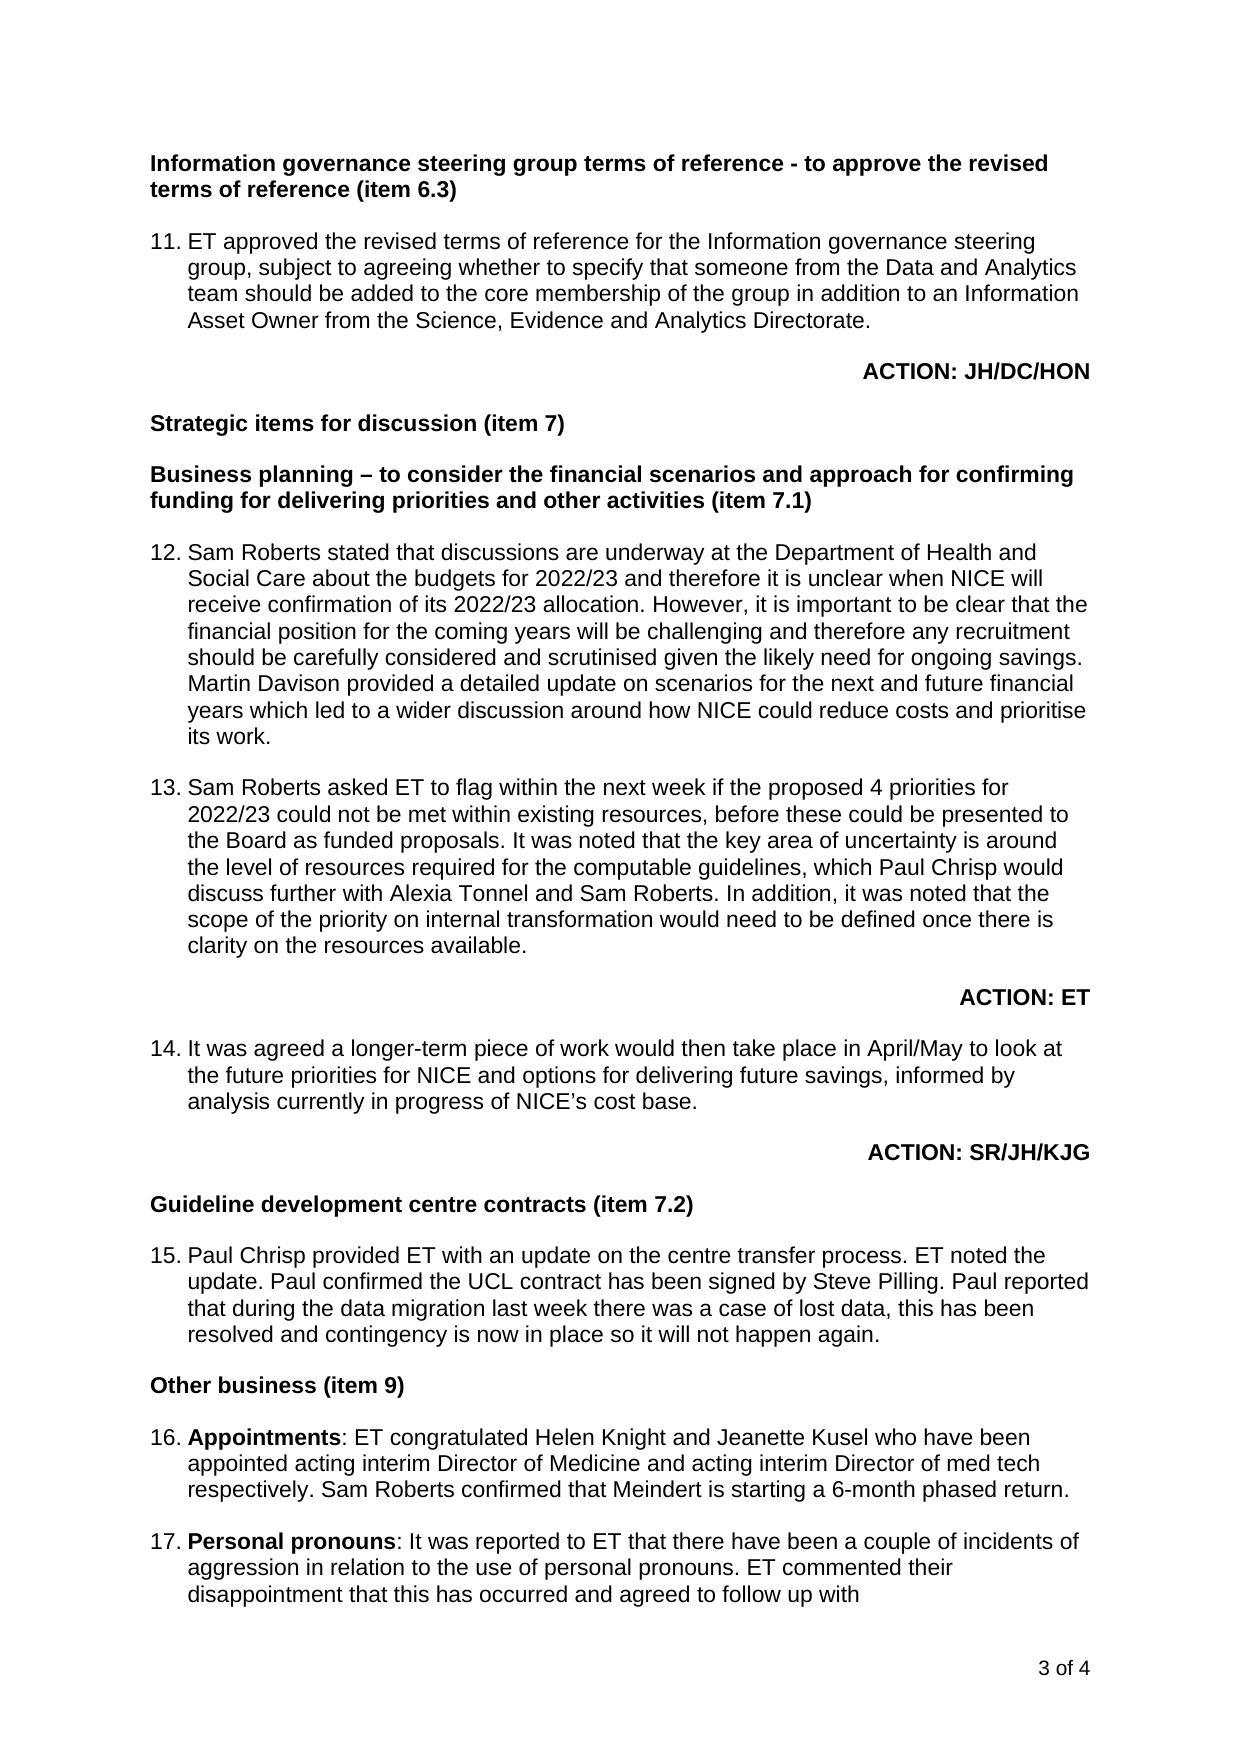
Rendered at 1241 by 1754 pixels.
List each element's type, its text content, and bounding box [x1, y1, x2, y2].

text Paul Chrisp provided ET with an update on the centre transfer process. ET noted the update. Paul confirmed the UCL contract has been signed by Steve Pilling. Paul reported that during the data migration last week there was a case of lost data, this has been resolved and contingency is now in place so it will not happen again. [150, 1242, 1090, 1347]
text Sam Roberts stated that discussions are underway at the Department of Health and Social Care about the budgets for 2022/23 and therefore it is unclear when NICE will receive confirmation of its 2022/23 allocation. However, it is important to be clear that the financial position for the coming years will be challenging and therefore any recruitment should be carefully considered and scrutinised given the likely need for ongoing savings. Martin Davison provided a detailed update on scenarios for the next and future financial years which led to a wider discussion around how NICE could reduce costs and prioritise its work. [150, 538, 1090, 749]
text ACTION: SR/JH/KJG [150, 1139, 1090, 1166]
text Sam Roberts asked ET to flag within the next week if the proposed 4 priorities for 2022/23 could not be met within existing resources, before these could be presented to the Board as funded proposals. It was noted that the key area of uncertainty is around the level of resources required for the computable guidelines, which Paul Chrisp would discuss further with Alexia Tonnel and Sam Roberts. In addition, it was noted that the scope of the priority on internal transformation would need to be defined once there is clarity on the resources available. [150, 774, 1090, 959]
text ET approved the revised terms of reference for the Information governance steering group, subject to agreeing whether to specify that someone from the Data and Analytics team should be added to the core membership of the group in addition to an Information Asset Owner from the Science, Evidence and Analytics Directorate. [150, 228, 1090, 333]
subtitle Other business (item 9) [150, 1372, 1090, 1399]
list Guideline development centre contracts (item 7.2) [150, 1191, 1090, 1217]
text Appointments: ET congratulated Helen Knight and Jeanette Kusel who have been appointed acting interim Director of Medicine and acting interim Director of med tech respectively. Sam Roberts confirmed that Meindert is starting a 6-month phased return. [150, 1424, 1090, 1503]
text It was agreed a longer-term piece of work would then take place in April/May to look at the future priorities for NICE and options for delivering future savings, informed by analysis currently in progress of NICE’s cost base. [150, 1035, 1090, 1114]
subtitle Information governance steering group terms of reference - to approve the revised terms of reference (item 6.3) [150, 150, 1090, 203]
text Personal pronouns: It was reported to ET that there have been a couple of incidents of aggression in relation to the use of personal pronouns. ET commented their disappointment that this has occurred and agreed to follow up with [150, 1528, 1090, 1607]
list ACTION: JH/DC/HON [187, 358, 1090, 384]
subtitle Strategic items for discussion (item 7) [150, 409, 1090, 436]
subtitle Business planning – to consider the financial scenarios and approach for confirming funding for delivering priorities and other activities (item 7.1) [150, 461, 1090, 513]
text ACTION: ET [150, 984, 1090, 1010]
